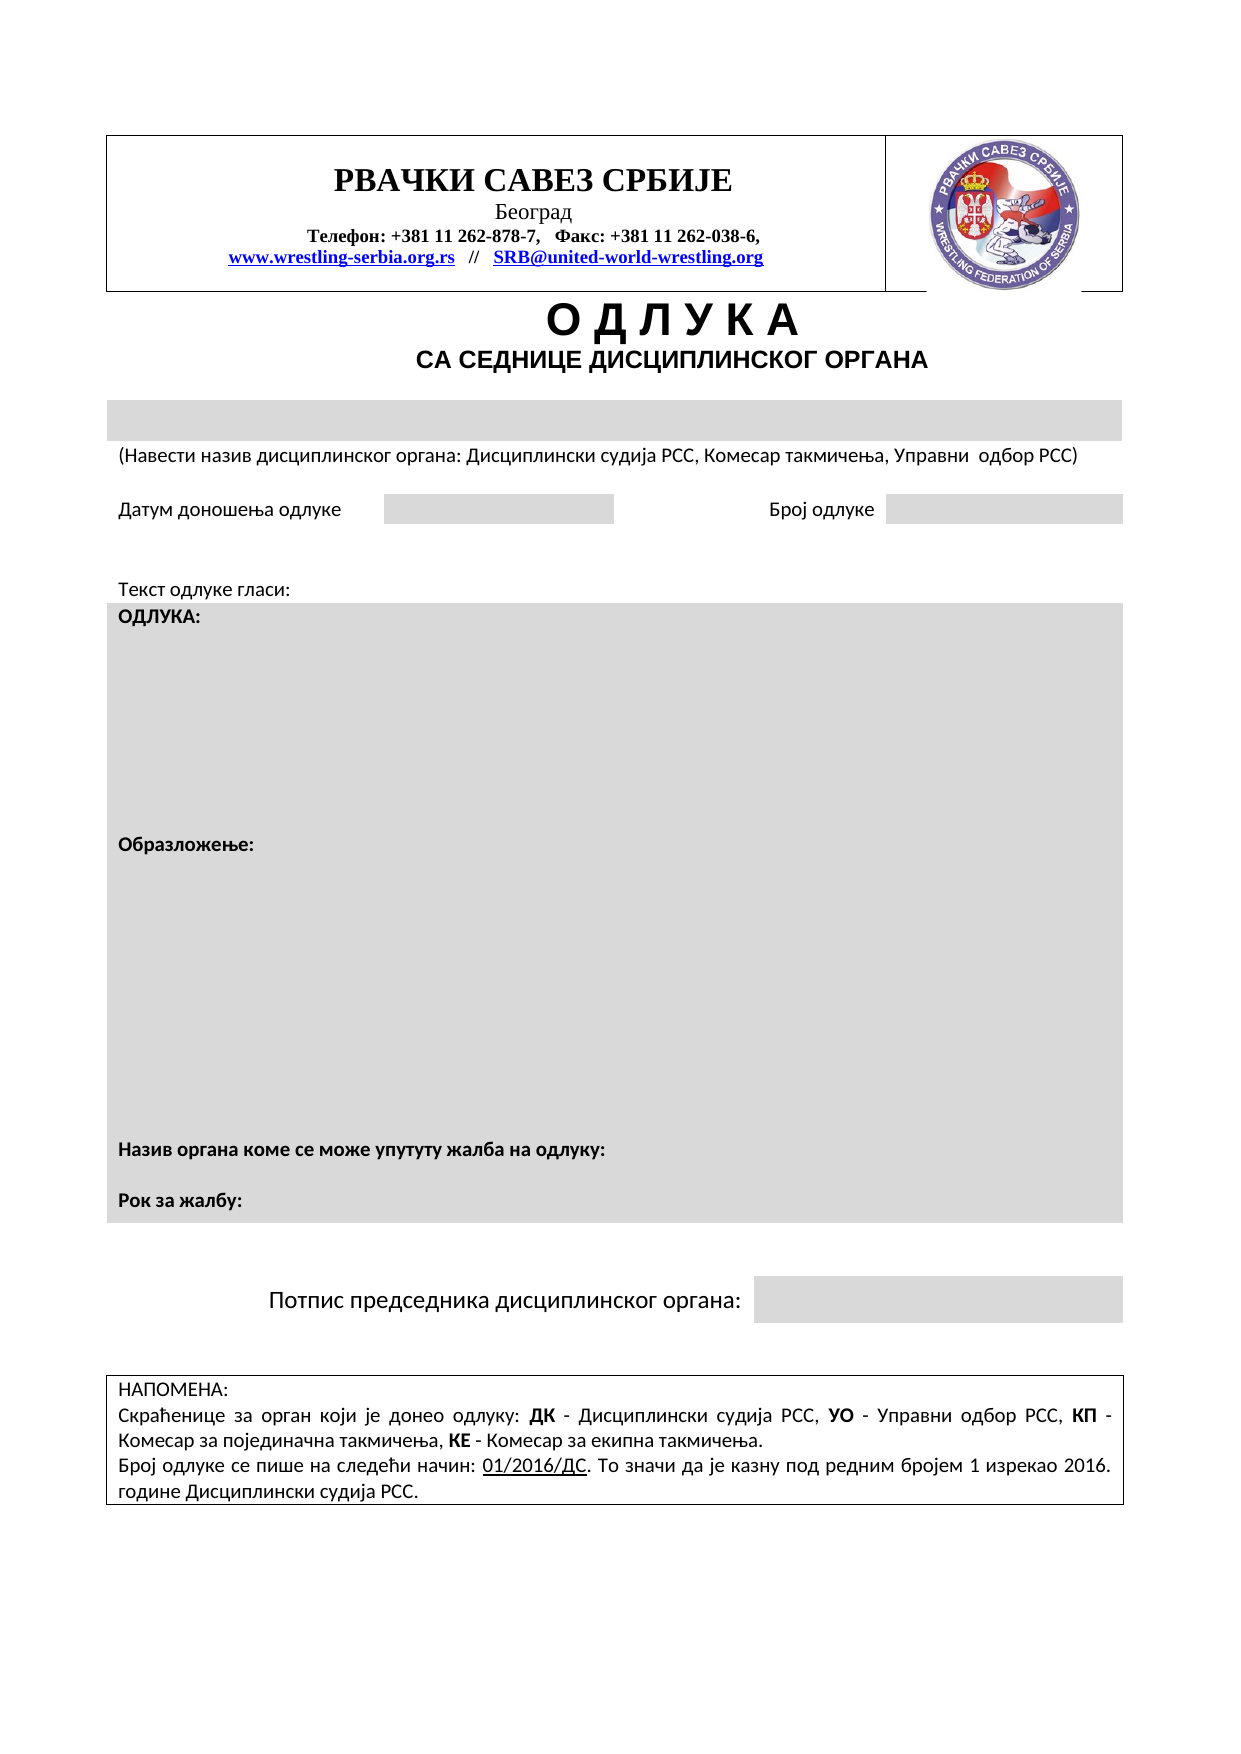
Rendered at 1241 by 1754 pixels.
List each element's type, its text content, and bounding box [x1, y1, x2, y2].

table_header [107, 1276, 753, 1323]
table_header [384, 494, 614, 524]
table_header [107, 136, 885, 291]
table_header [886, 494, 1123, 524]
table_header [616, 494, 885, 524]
text Текст одлуке гласи: [118, 576, 1152, 602]
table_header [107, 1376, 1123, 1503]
picture [926, 136, 1082, 292]
text СА СЕДНИЦЕ ДИСЦИПЛИНСКОГ ОРГАНА [118, 345, 1152, 374]
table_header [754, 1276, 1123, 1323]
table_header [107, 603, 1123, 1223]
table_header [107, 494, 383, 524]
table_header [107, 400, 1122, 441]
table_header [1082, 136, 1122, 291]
text (Навести назив дисциплинског органа: Дисциплински судија РСС, Комесар такмичења, Управни одбор РСС) [118, 442, 1152, 467]
text О Д Л У К А [118, 165, 1152, 345]
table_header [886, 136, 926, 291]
